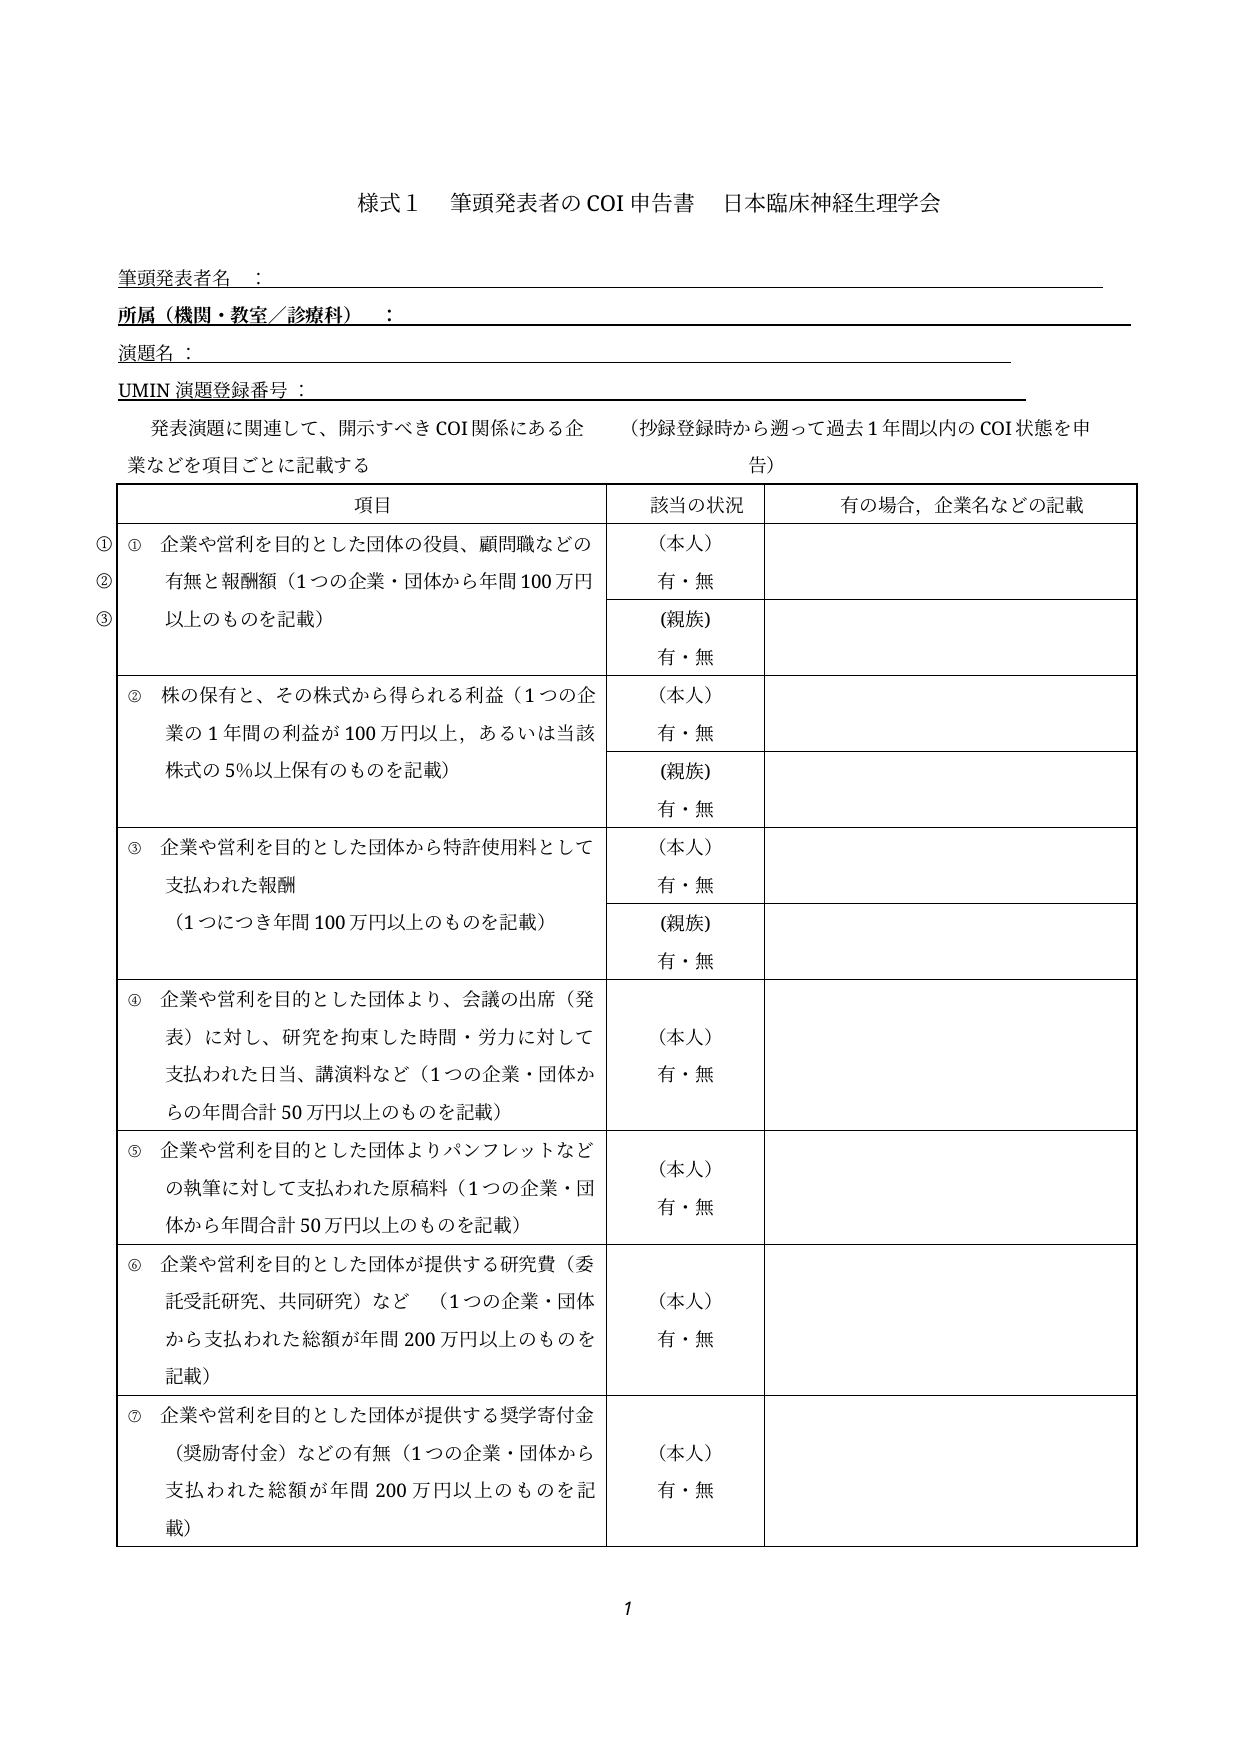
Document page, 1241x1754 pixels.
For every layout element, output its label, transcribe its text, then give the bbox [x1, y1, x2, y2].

table_cell （本人） 有・無 [607, 676, 764, 751]
table_cell 項目 [118, 485, 606, 523]
table_cell [765, 600, 1136, 675]
table_cell ⑦ 企業や営利を目的とした団体が提供する奨学寄付金（奨励寄付金）などの有無（1つの企業・団体から支払われた総額が年間200万円以上のものを記載） [118, 1396, 606, 1546]
table_cell ① 企業や営利を目的とした団体の役員、顧問職などの 有無と報酬額（1つの企業・団体から年間100万円 以上のものを記載） [118, 524, 606, 675]
text 筆頭発表者名 ： [118, 258, 1137, 296]
text 所属（機関・教室／診療科） ： [118, 296, 1137, 333]
table_cell （本人） 有・無 [607, 1131, 764, 1244]
text 様式１ 筆頭発表者のCOI 申告書 日本臨床神経生理学会 [118, 183, 1137, 221]
table_cell [765, 524, 1136, 599]
table_header （抄録登録時から遡って過去1年間以内のCOI状態を申告） [606, 408, 1137, 483]
table_cell [765, 752, 1136, 827]
table_cell [765, 1396, 1136, 1546]
table_cell ③ 企業や営利を目的とした団体から特許使用料として支払われた報酬 （1つにつき年間100万円以上のものを記載） [118, 828, 606, 979]
table_cell [765, 980, 1136, 1130]
table_cell ② 株の保有と、その株式から得られる利益（1つの企業の1年間の利益が100万円以上，あるいは当該株式の5％以上保有のものを記載） [118, 676, 606, 827]
table_cell 有の場合，企業名などの記載 [765, 485, 1136, 523]
table_cell (親族) 有・無 [607, 600, 764, 675]
table_cell ④ 企業や営利を目的とした団体より、会議の出席（発表）に対し、研究を拘束した時間・労力に対して支払われた日当、講演料など（1つの企業・団体からの年間合計50万円以上のものを記載） [118, 980, 606, 1130]
table_cell （本人） 有・無 [607, 524, 764, 599]
table_cell [765, 1245, 1136, 1395]
table_cell ⑤ 企業や営利を目的とした団体よりパンフレットなどの執筆に対して支払われた原稿料（1つの企業・団体から年間合計50万円以上のものを記載） [118, 1131, 606, 1244]
table_cell 該当の状況 [607, 485, 764, 523]
table_cell [765, 828, 1136, 903]
table_cell （本人） 有・無 [607, 1245, 764, 1395]
table_cell (親族) 有・無 [607, 904, 764, 979]
table_header 発表演題に関連して、開示すべきCOI関係にある企業などを項目ごとに記載する [117, 408, 606, 483]
table_cell [765, 904, 1136, 979]
text UMIN 演題登録番号 ： [118, 371, 1137, 408]
table_cell ⑥ 企業や営利を目的とした団体が提供する研究費（委託受託研究、共同研究）など （1つの企業・団体から支払われた総額が年間200万円以上のものを記載） [118, 1245, 606, 1395]
table_cell [765, 1131, 1136, 1244]
table_cell [765, 676, 1136, 751]
table_cell (親族) 有・無 [607, 752, 764, 827]
table_cell （本人） 有・無 [607, 980, 764, 1130]
table_cell （本人） 有・無 [607, 828, 764, 903]
table_cell （本人） 有・無 [607, 1396, 764, 1546]
text 演題名 ： [118, 333, 1137, 371]
